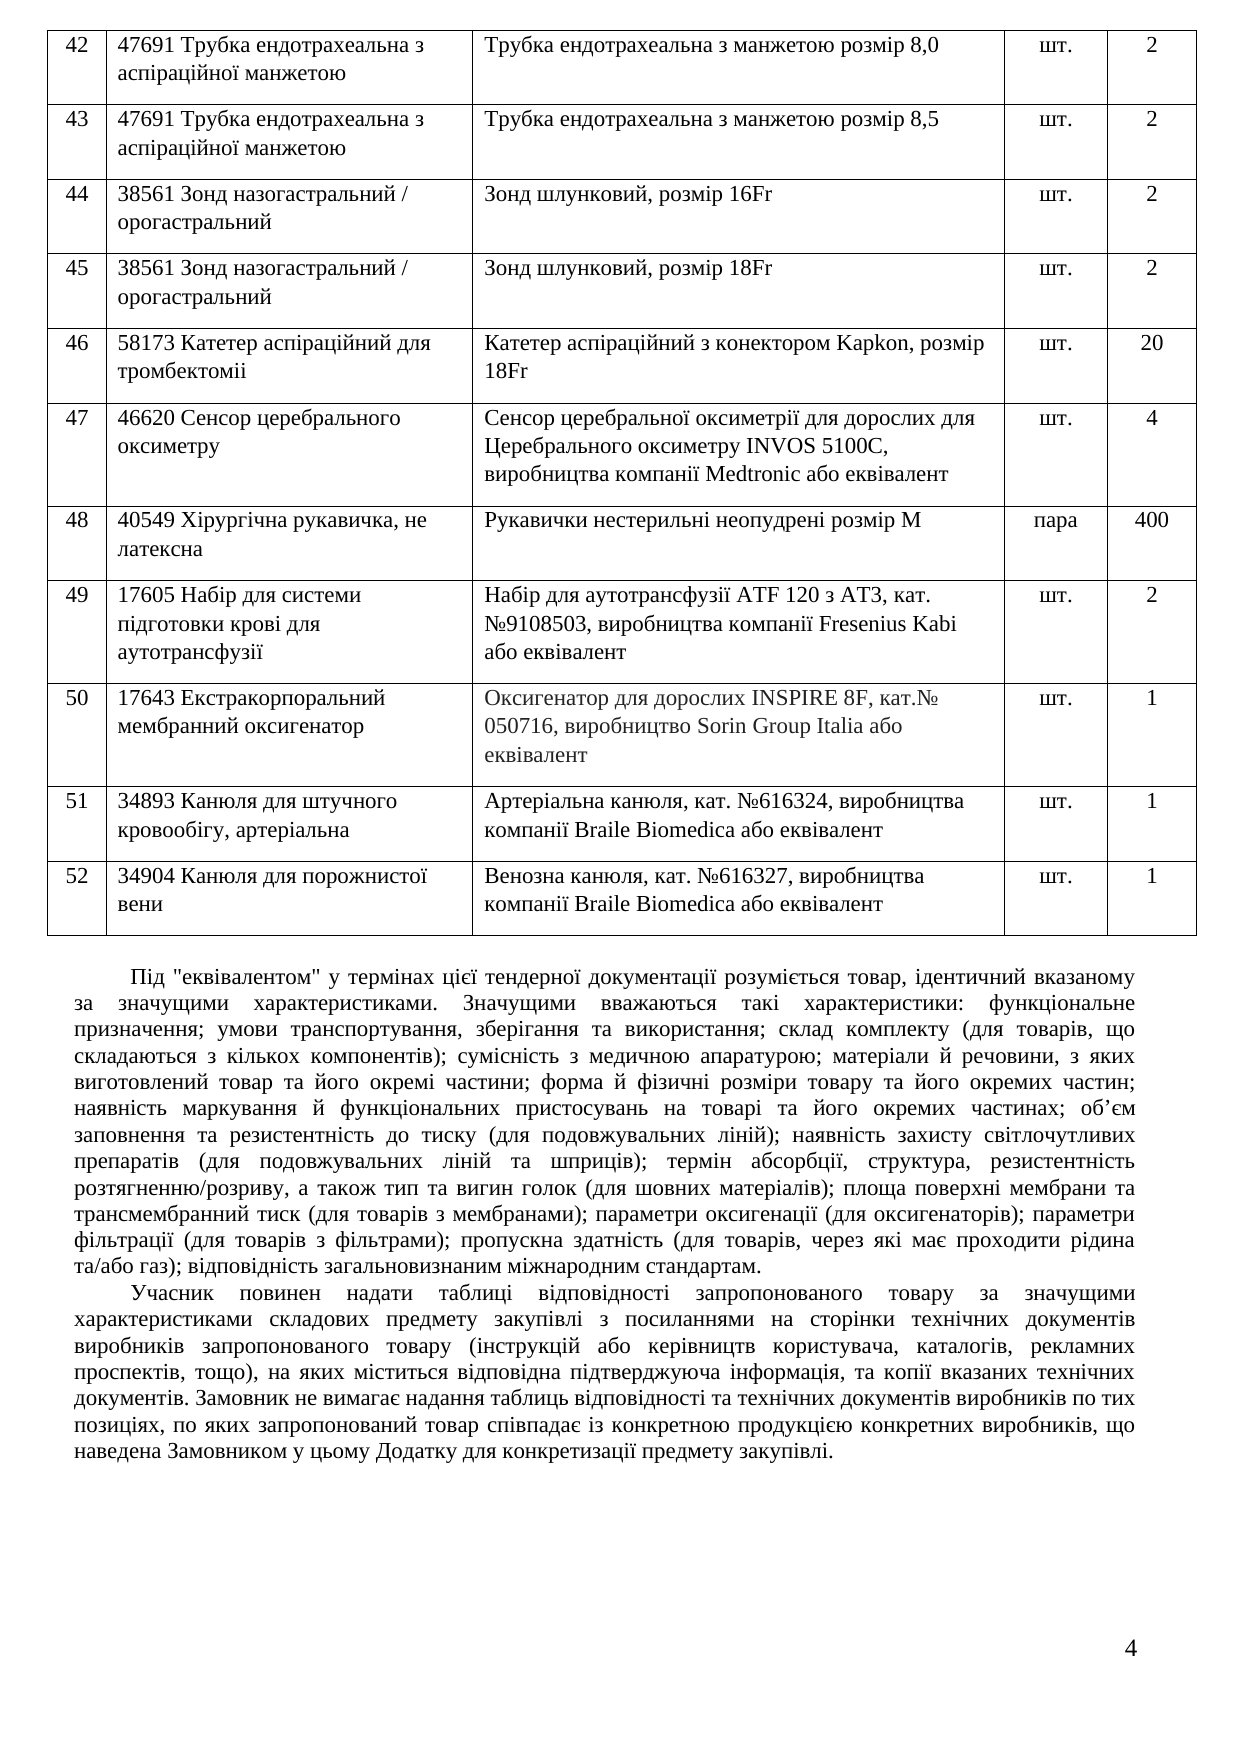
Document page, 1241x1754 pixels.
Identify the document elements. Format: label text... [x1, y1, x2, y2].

table_cell 1 [1108, 787, 1196, 861]
table_cell 42 [48, 31, 106, 104]
table_cell шт. [1005, 105, 1107, 179]
text Учасник повинен надати таблиці відповідності запропонованого товару за значущими характеристиками складових предмету закупівлі з посиланнями на сторінки технічних документів виробників запропонованого товару (інструкцій або керівництв користувача, каталогів, рекламних проспектів, тощо), на яких міститься відповідна підтверджуюча інформація, та копії вказаних технічних документів. Замовник не вимагає надання таблиць відповідності та технічних документів виробників по тих позиціях, по яких запропонований товар співпадає із конкретною продукцією конкретних виробників, що наведена Замовником у цьому Додатку для конкретизації предмету закупівлі. [74, 1279, 1137, 1463]
table_cell 47691 Трубка ендотрахеальна з аспіраційної манжетою [107, 105, 472, 179]
table_cell шт. [1005, 329, 1107, 402]
text Під "еквівалентом" у термінах цієї тендерної документації розуміється товар, ідентичний вказаному за значущими характеристиками. Значущими вважаються такі характеристики: функціональне призначення; умови транспортування, зберігання та використання; склад комплекту (для товарів, що складаються з кількох компонентів); сумісність з медичною апаратурою; матеріали й речовини, з яких виготовлений товар та його окремі частини; форма й фізичні розміри товару та його окремих частин; наявність маркування й функціональних пристосувань на товарі та його окремих частинах; об’єм заповнення та резистентність до тиску (для подовжувальних ліній); наявність захисту світлочутливих препаратів (для подовжувальних ліній та шприців); термін абсорбції, структура, резистентність розтягненню/розриву, а також тип та вигин голок (для шовних матеріалів); площа поверхні мембрани та трансмембранний тиск (для товарів з мембранами); параметри оксигенації (для оксигенаторів); параметри фільтрації (для товарів з фільтрами); пропускна здатність (для товарів, через які має проходити рідина та/або газ); відповідність загальновизнаним міжнародним стандартам. [74, 963, 1137, 1279]
table_cell шт. [1005, 581, 1107, 683]
table_cell 34904 Канюля для порожнистої вени [107, 862, 472, 935]
table_cell 47 [48, 404, 106, 506]
table_cell 48 [48, 507, 106, 580]
table_cell 46620 Сенсор церебрального оксиметру [107, 404, 472, 506]
table_cell Рукавички нестерильні неопудрені розмір M [473, 507, 1004, 580]
table_cell 43 [48, 105, 106, 179]
table_cell 20 [1108, 329, 1196, 402]
table_cell Катетер аспіраційний з конектором Kapkon, розмір 18Fr [473, 329, 1004, 402]
table_cell шт. [1005, 254, 1107, 328]
table_cell 2 [1108, 105, 1196, 179]
table_cell 44 [48, 180, 106, 253]
table_cell 2 [1108, 254, 1196, 328]
table_cell Зонд шлунковий, розмір 16Fr [473, 180, 1004, 253]
table_cell 400 [1108, 507, 1196, 580]
table_cell 45 [48, 254, 106, 328]
table_cell шт. [1005, 684, 1107, 786]
table_cell шт. [1005, 862, 1107, 935]
table_cell 47691 Трубка ендотрахеальна з аспіраційної манжетою [107, 31, 472, 104]
table_cell 49 [48, 581, 106, 683]
table_cell Трубка ендотрахеальна з манжетою розмір 8,0 [473, 31, 1004, 104]
table_cell шт. [1005, 404, 1107, 506]
table_cell 17605 Набір для системи підготовки крові для аутотрансфузії [107, 581, 472, 683]
table_cell 1 [1108, 862, 1196, 935]
table_cell 38561 Зонд назогастральний / орогастральний [107, 180, 472, 253]
table_cell Набір для аутотрансфузії ATF 120 з AT3, кат. №9108503, виробництва компанії Fresenius Kabi або еквівалент [473, 581, 1004, 683]
table_cell 1 [1108, 684, 1196, 786]
table_cell Трубка ендотрахеальна з манжетою розмір 8,5 [473, 105, 1004, 179]
table_cell 2 [1108, 31, 1196, 104]
table_cell 17643 Екстракорпоральний мембранний оксигенатор [107, 684, 472, 786]
table_cell Венозна канюля, кат. №616327, виробництва компанії Braile Biomedica або еквівалент [473, 862, 1004, 935]
table_cell 52 [48, 862, 106, 935]
table_cell 2 [1108, 180, 1196, 253]
table_cell 50 [48, 684, 106, 786]
table_cell 38561 Зонд назогастральний / орогастральний [107, 254, 472, 328]
table_cell 46 [48, 329, 106, 402]
table_cell шт. [1005, 787, 1107, 861]
table_cell Артеріальна канюля, кат. №616324, виробництва компанії Braile Biomedica або еквівалент [473, 787, 1004, 861]
table_cell шт. [1005, 31, 1107, 104]
table_cell Сенсор церебральної оксиметрії для дорослих для Церебрального оксиметру INVOS 5100C, виробництва компанії Medtronic або еквівалент [473, 404, 1004, 506]
table_cell 4 [1108, 404, 1196, 506]
table_cell Оксигенатор для дорослих INSPIRE 8F, кат.№ 050716, виробництво Sorin Group Italia або еквівалент [473, 684, 1004, 786]
table_cell шт. [1005, 180, 1107, 253]
table_cell 51 [48, 787, 106, 861]
table_cell 34893 Канюля для штучного кровообігу, артеріальна [107, 787, 472, 861]
table_cell пара [1005, 507, 1107, 580]
table_cell 2 [1108, 581, 1196, 683]
table_cell Зонд шлунковий, розмір 18Fr [473, 254, 1004, 328]
table_cell 40549 Хірургічна рукавичка, не латексна [107, 507, 472, 580]
table_cell 58173 Катетер аспіраційний для тромбектоміі [107, 329, 472, 402]
